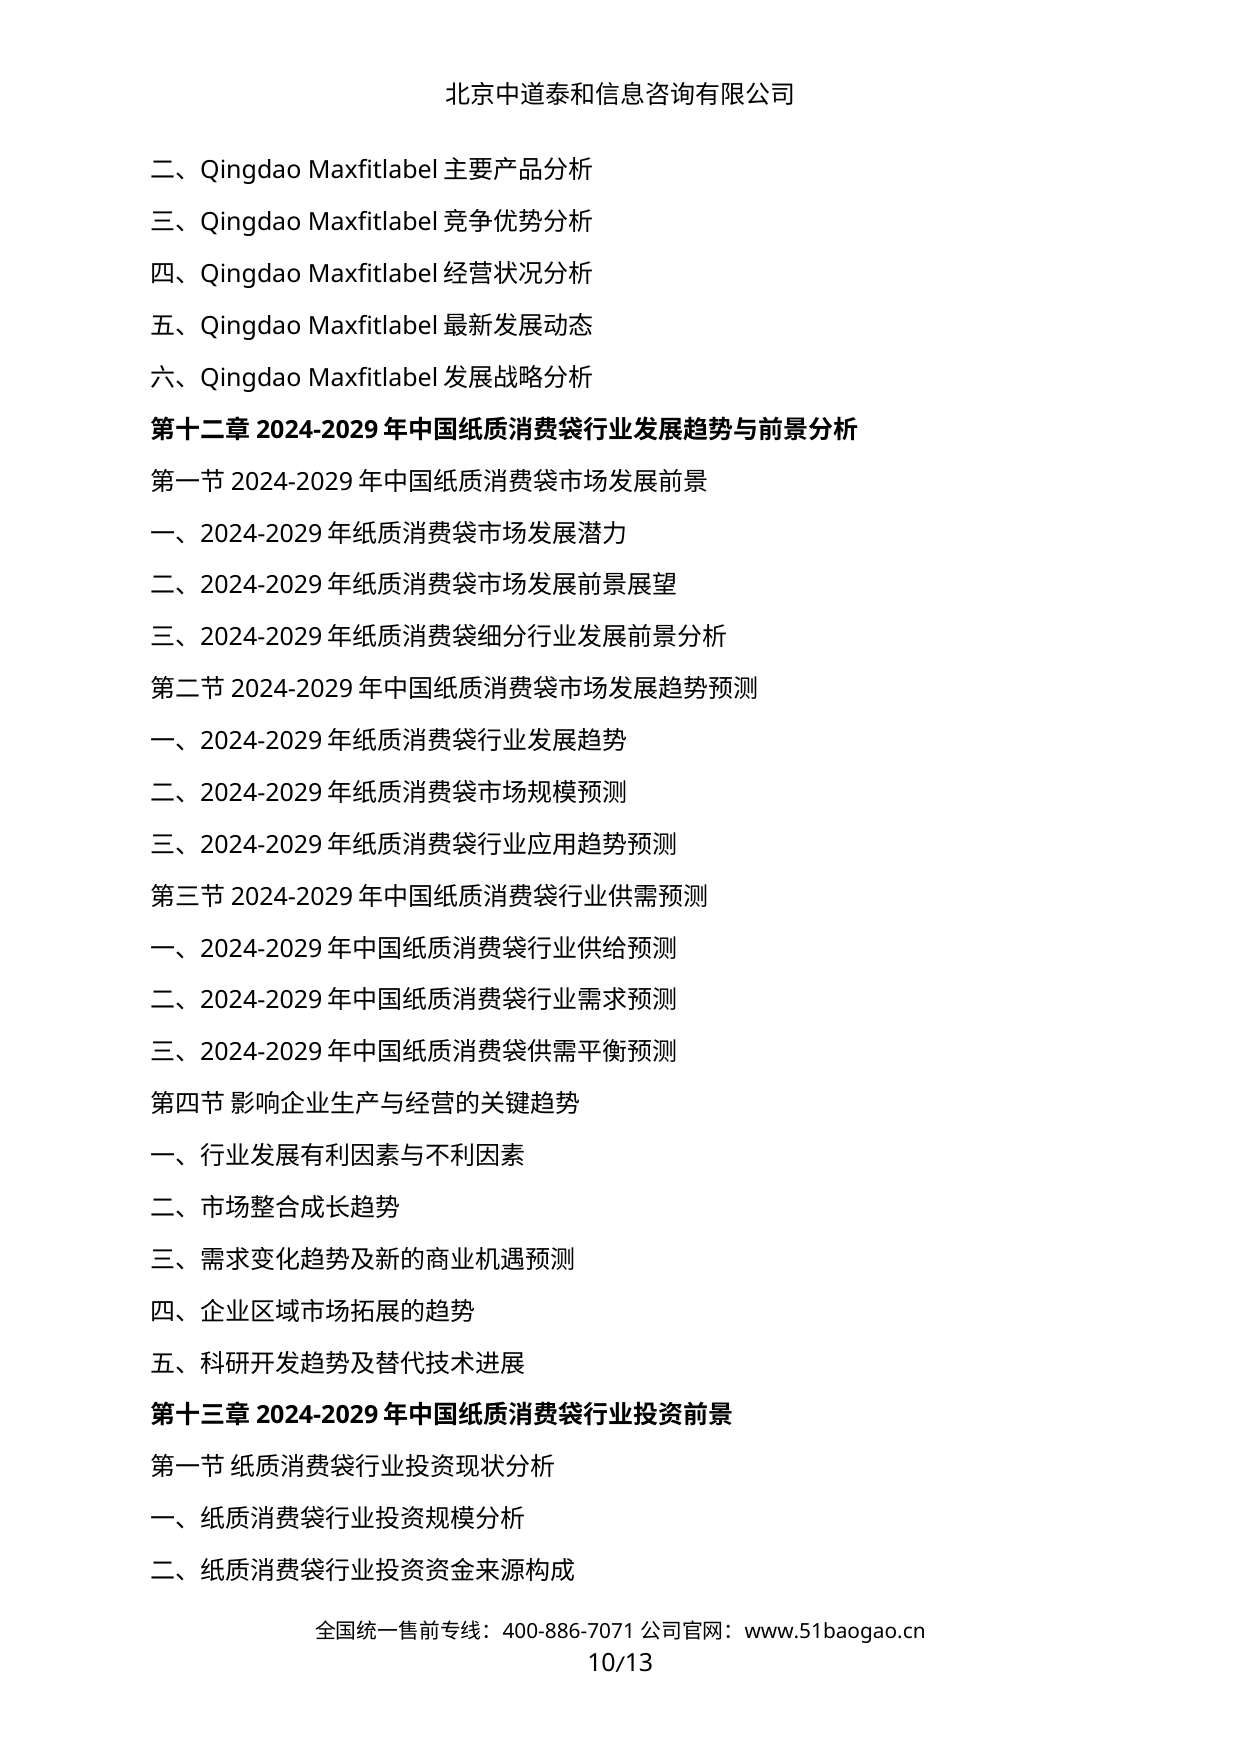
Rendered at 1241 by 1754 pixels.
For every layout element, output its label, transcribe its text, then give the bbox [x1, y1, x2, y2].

text 一、行业发展有利因素与不利因素 [150, 1136, 1090, 1172]
text 第三节 2024-2029年中国纸质消费袋行业供需预测 [150, 876, 1090, 912]
text 三、需求变化趋势及新的商业机遇预测 [150, 1239, 1090, 1276]
text 第一节 2024-2029年中国纸质消费袋市场发展前景 [150, 461, 1090, 497]
text 第四节 影响企业生产与经营的关键趋势 [150, 1084, 1090, 1120]
text 二、2024-2029年纸质消费袋市场规模预测 [150, 772, 1090, 809]
text 三、2024-2029年纸质消费袋行业应用趋势预测 [150, 824, 1090, 861]
text 第十二章 2024-2029年中国纸质消费袋行业发展趋势与前景分析 [150, 409, 1090, 446]
text 二、纸质消费袋行业投资资金来源构成 [150, 1551, 1090, 1587]
text 一、2024-2029年纸质消费袋行业发展趋势 [150, 721, 1090, 757]
text 一、2024-2029年纸质消费袋市场发展潜力 [150, 513, 1090, 549]
text 二、2024-2029年中国纸质消费袋行业需求预测 [150, 980, 1090, 1016]
text 二、Qingdao Maxfitlabel主要产品分析 [150, 150, 1090, 186]
text 四、Qingdao Maxfitlabel经营状况分析 [150, 254, 1090, 290]
text 第十三章 2024-2029年中国纸质消费袋行业投资前景 [150, 1395, 1090, 1431]
text 五、Qingdao Maxfitlabel最新发展动态 [150, 306, 1090, 342]
text 一、2024-2029年中国纸质消费袋行业供给预测 [150, 928, 1090, 964]
text 四、企业区域市场拓展的趋势 [150, 1291, 1090, 1327]
text 三、Qingdao Maxfitlabel竞争优势分析 [150, 202, 1090, 238]
text 六、Qingdao Maxfitlabel发展战略分析 [150, 357, 1090, 394]
text 第一节 纸质消费袋行业投资现状分析 [150, 1447, 1090, 1483]
text 三、2024-2029年纸质消费袋细分行业发展前景分析 [150, 617, 1090, 653]
text 第二节 2024-2029年中国纸质消费袋市场发展趋势预测 [150, 669, 1090, 705]
text 三、2024-2029年中国纸质消费袋供需平衡预测 [150, 1032, 1090, 1068]
text 二、市场整合成长趋势 [150, 1187, 1090, 1224]
text 一、纸质消费袋行业投资规模分析 [150, 1499, 1090, 1535]
text 二、2024-2029年纸质消费袋市场发展前景展望 [150, 565, 1090, 601]
text 五、科研开发趋势及替代技术进展 [150, 1343, 1090, 1379]
